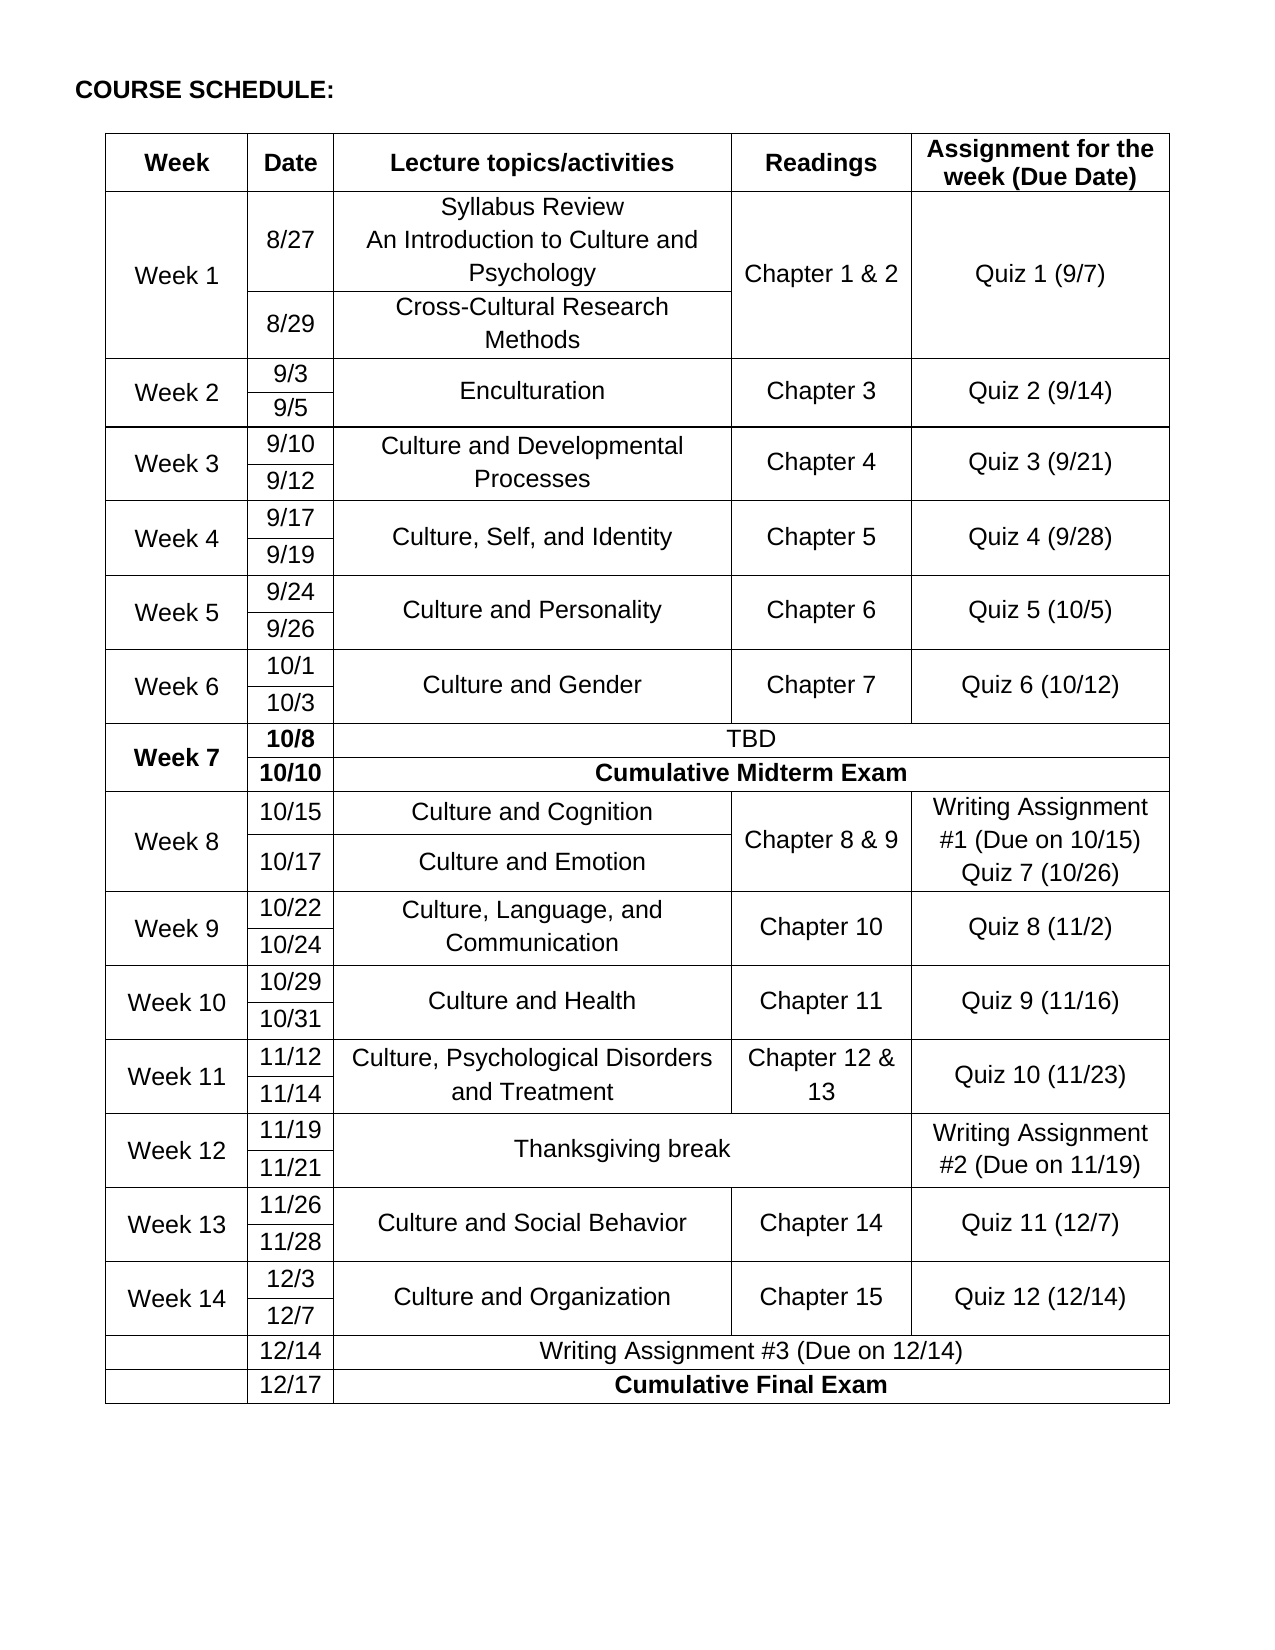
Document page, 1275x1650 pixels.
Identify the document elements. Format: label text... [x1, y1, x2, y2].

table_cell Chapter 11 [732, 966, 911, 1039]
table_cell Quiz 8 (11/2) [912, 892, 1169, 965]
table_cell 12/17 [248, 1370, 333, 1403]
table_cell 10/22 [248, 892, 333, 928]
table_cell 10/24 [248, 929, 333, 965]
table_cell Culture and Gender [334, 650, 731, 723]
table_cell Week 8 [106, 792, 247, 891]
table_cell Thanksgiving break [334, 1114, 911, 1187]
table_cell [106, 1336, 247, 1369]
table_cell Week 5 [106, 576, 247, 648]
table_cell 9/19 [248, 539, 333, 574]
table_cell Chapter 14 [732, 1188, 911, 1261]
table_cell Week 4 [106, 501, 247, 574]
table_cell Cumulative Final Exam [334, 1370, 1169, 1403]
table_cell Enculturation [334, 359, 731, 426]
table_cell 10/31 [248, 1003, 333, 1039]
table_cell 11/28 [248, 1225, 333, 1261]
table_cell Culture and Cognition [334, 792, 731, 834]
table_cell Week 14 [106, 1262, 247, 1335]
table_cell Week 10 [106, 966, 247, 1039]
table_cell Week 9 [106, 892, 247, 965]
table_cell 8/27 [248, 192, 333, 291]
table_header Date [248, 134, 333, 191]
table_cell Cross-Cultural Research Methods [334, 292, 731, 358]
table_cell Culture and Developmental Processes [334, 428, 731, 500]
table_cell Quiz 11 (12/7) [912, 1188, 1169, 1261]
table_cell Quiz 4 (9/28) [912, 501, 1169, 574]
table_cell Chapter 3 [732, 359, 911, 426]
table_cell Chapter 4 [732, 428, 911, 500]
table_cell Week 7 [106, 724, 247, 791]
table_cell 9/17 [248, 501, 333, 537]
table_cell 12/7 [248, 1299, 333, 1335]
table_cell 11/14 [248, 1077, 333, 1113]
table_cell Culture, Self, and Identity [334, 501, 731, 574]
table_cell 10/17 [248, 835, 333, 891]
table_cell Cumulative Midterm Exam [334, 758, 1169, 791]
table_cell Quiz 10 (11/23) [912, 1040, 1169, 1113]
table_cell Week 1 [106, 192, 247, 358]
table_cell Writing Assignment #2 (Due on 11/19) [912, 1114, 1169, 1187]
table_cell Chapter 8 & 9 [732, 792, 911, 891]
table_cell Writing Assignment #3 (Due on 12/14) [334, 1336, 1169, 1369]
table_cell 10/29 [248, 966, 333, 1002]
table_cell TBD [334, 724, 1169, 757]
table_header Assignment for the week (Due Date) [912, 134, 1169, 191]
table_cell Culture and Personality [334, 576, 731, 648]
text COURSE SCHEDULE: [75, 75, 1200, 104]
table_cell Week 13 [106, 1188, 247, 1261]
table_cell Quiz 9 (11/16) [912, 966, 1169, 1039]
table_cell Quiz 6 (10/12) [912, 650, 1169, 723]
table_cell Chapter 15 [732, 1262, 911, 1335]
table_cell Chapter 5 [732, 501, 911, 574]
table_cell Quiz 12 (12/14) [912, 1262, 1169, 1335]
table_cell Culture and Organization [334, 1262, 731, 1335]
table_cell 9/5 [248, 393, 333, 426]
table_cell 10/15 [248, 792, 333, 834]
table_cell 10/8 [248, 724, 333, 757]
table_cell 11/19 [248, 1114, 333, 1150]
table_cell Culture and Emotion [334, 835, 731, 891]
table_cell Quiz 2 (9/14) [912, 359, 1169, 426]
table_header Readings [732, 134, 911, 191]
table_cell 11/12 [248, 1040, 333, 1076]
table_cell 12/3 [248, 1262, 333, 1298]
table_cell Culture, Language, and Communication [334, 892, 731, 965]
table_cell 10/3 [248, 687, 333, 723]
table_cell 10/10 [248, 758, 333, 791]
table_cell 9/12 [248, 465, 333, 500]
table_cell 9/10 [248, 428, 333, 463]
table_cell [106, 1370, 247, 1403]
table_cell Chapter 6 [732, 576, 911, 648]
table_cell Week 11 [106, 1040, 247, 1113]
table_cell Culture, Psychological Disorders and Treatment [334, 1040, 731, 1113]
table_cell Chapter 7 [732, 650, 911, 723]
table_cell 11/26 [248, 1188, 333, 1224]
table_header Lecture topics/activities [334, 134, 731, 191]
table_cell 9/24 [248, 576, 333, 612]
table_cell 10/1 [248, 650, 333, 686]
table_cell Chapter 12 & 13 [732, 1040, 911, 1113]
table_cell 9/26 [248, 613, 333, 648]
table_cell Culture and Social Behavior [334, 1188, 731, 1261]
table_cell Week 2 [106, 359, 247, 426]
table_cell Writing Assignment #1 (Due on 10/15) Quiz 7 (10/26) [912, 792, 1169, 891]
table_cell 8/29 [248, 292, 333, 358]
table_cell Quiz 3 (9/21) [912, 428, 1169, 500]
table_cell Week 12 [106, 1114, 247, 1187]
table_header Week [106, 134, 247, 191]
table_cell Week 6 [106, 650, 247, 723]
table_cell Chapter 10 [732, 892, 911, 965]
table_cell Chapter 1 & 2 [732, 192, 911, 358]
table_cell Quiz 5 (10/5) [912, 576, 1169, 648]
table_cell 9/3 [248, 359, 333, 392]
table_cell 12/14 [248, 1336, 333, 1369]
table_cell Syllabus Review An Introduction to Culture and Psychology [334, 192, 731, 291]
table_cell Quiz 1 (9/7) [912, 192, 1169, 358]
table_cell Week 3 [106, 428, 247, 500]
table_cell Culture and Health [334, 966, 731, 1039]
table_cell 11/21 [248, 1151, 333, 1187]
